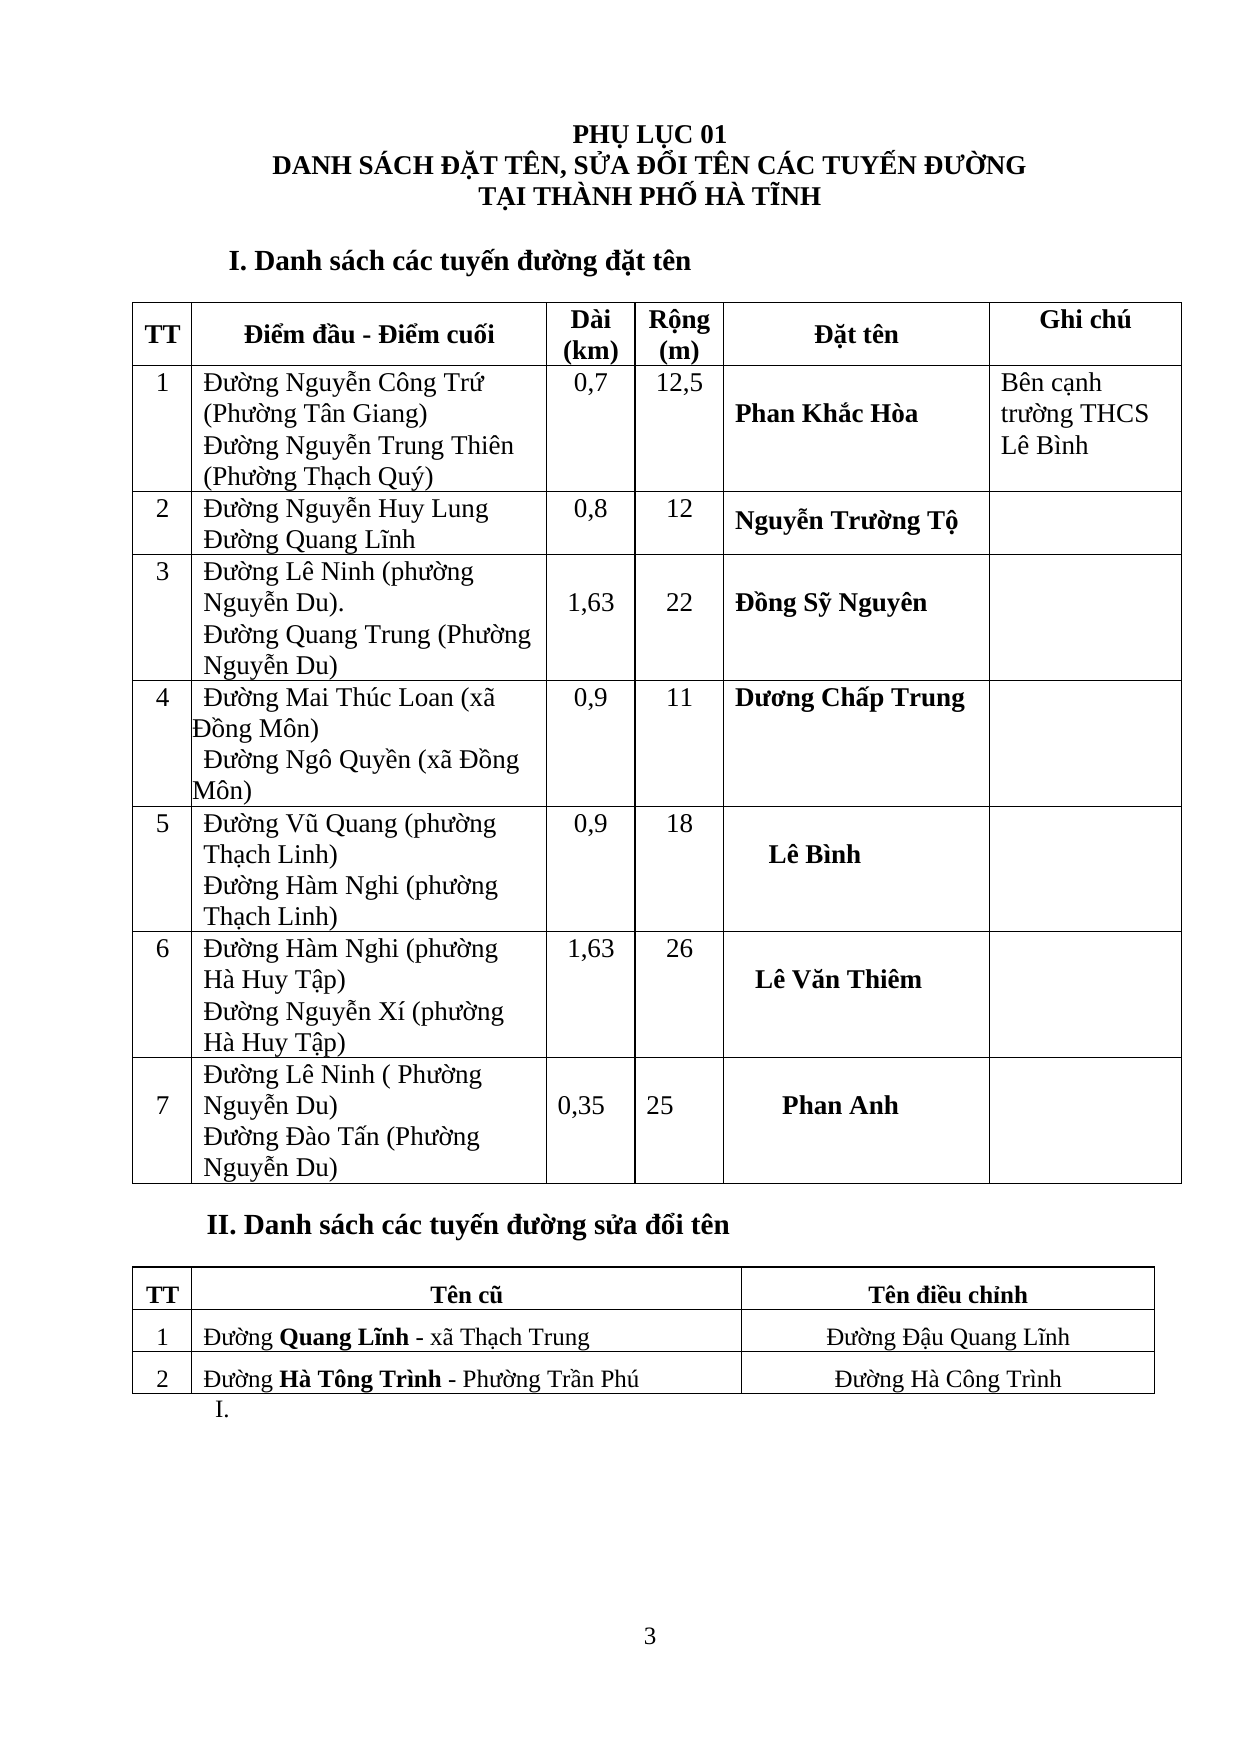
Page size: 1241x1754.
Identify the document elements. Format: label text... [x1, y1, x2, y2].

table_cell [990, 681, 1181, 806]
table_cell Đường Lê Ninh ( Phường Nguyễn Du) Đường Đào Tấn (Phường Nguyễn Du) [192, 1058, 546, 1182]
table_header Dài (km) [547, 303, 634, 365]
table_cell 0,7 [547, 366, 634, 491]
table_header Ghi chú [990, 303, 1181, 365]
table_cell 0,9 [547, 681, 634, 806]
table_cell [990, 807, 1181, 931]
table_cell 6 [133, 932, 191, 1057]
table_cell 7 [133, 1058, 191, 1182]
table_cell 25 [636, 1058, 723, 1182]
table_cell [990, 555, 1181, 680]
table_cell Đường Hàm Nghi (phường Hà Huy Tập) Đường Nguyễn Xí (phường Hà Huy Tập) [192, 932, 546, 1057]
table_header Tên điều chỉnh [742, 1268, 1154, 1309]
table_cell 1,63 [547, 555, 634, 680]
table_cell 5 [133, 807, 191, 931]
text PHỤ LỤC 01 [177, 118, 1122, 149]
table_cell 2 [133, 1352, 191, 1393]
table_header TT [133, 303, 191, 365]
table_cell Đồng Sỹ Nguyên [724, 555, 989, 680]
table_cell Đường Quang Lĩnh - xã Thạch Trung [192, 1310, 741, 1351]
table_cell Bên cạnh trường THCS Lê Bình [990, 366, 1181, 491]
table_header TT [133, 1268, 191, 1309]
table_cell 0,8 [547, 492, 634, 554]
table_cell [990, 1058, 1181, 1182]
table_cell 0,9 [547, 807, 634, 931]
table_cell [990, 932, 1181, 1057]
table_header Rộng (m) [636, 303, 723, 365]
table_cell [990, 492, 1181, 554]
table_cell 26 [636, 932, 723, 1057]
table_cell 4 [133, 681, 191, 806]
table_cell Đường Vũ Quang (phường Thạch Linh) Đường Hàm Nghi (phường Thạch Linh) [192, 807, 546, 931]
table_header Điểm đầu - Điểm cuối [192, 303, 546, 365]
table_cell Đường Hà Công Trình [742, 1352, 1154, 1393]
table_cell Đường Đậu Quang Lĩnh [742, 1310, 1154, 1351]
table_header Đặt tên [724, 303, 989, 365]
table_cell Dương Chấp Trung [724, 681, 989, 806]
table_cell 1,63 [547, 932, 634, 1057]
table_cell Đường Nguyễn Công Trứ (Phường Tân Giang) Đường Nguyễn Trung Thiên (Phường Thạch Quý) [192, 366, 546, 491]
table_cell 1 [133, 1310, 191, 1351]
table_cell Phan Anh [724, 1058, 989, 1182]
text I. Danh sách các tuyến đường đặt tên [177, 243, 1122, 276]
table_cell 2 [133, 492, 191, 554]
text DANH SÁCH ĐẶT TÊN, SỬA ĐỔI TÊN CÁC TUYẾN ĐƯỜNG [177, 149, 1122, 180]
table_cell Đường Mai Thúc Loan (xã Đồng Môn) Đường Ngô Quyền (xã Đồng Môn) [192, 681, 546, 806]
table_cell 3 [133, 555, 191, 680]
table_cell Phan Khắc Hòa [724, 366, 989, 491]
table_cell 12,5 [636, 366, 723, 491]
table_cell 11 [636, 681, 723, 806]
table_cell 0,35 [547, 1058, 634, 1182]
table_cell Lê Văn Thiêm [724, 932, 989, 1057]
table_cell 18 [636, 807, 723, 931]
table_cell Nguyễn Trường Tộ [724, 492, 989, 554]
table_cell 12 [636, 492, 723, 554]
table_header Tên cũ [192, 1268, 741, 1309]
table_cell Đường Nguyễn Huy Lung Đường Quang Lĩnh [192, 492, 546, 554]
table_cell Đường Hà Tông Trình - Phường Trần Phú [192, 1352, 741, 1393]
table_cell 22 [636, 555, 723, 680]
table_cell Lê Bình [724, 807, 989, 931]
table_cell 1 [133, 366, 191, 491]
text TẠI THÀNH PHỐ HÀ TĨNH [177, 180, 1122, 212]
text II. Danh sách các tuyến đường sửa đổi tên [177, 1207, 1122, 1241]
table_cell Đường Lê Ninh (phường Nguyễn Du). Đường Quang Trung (Phường Nguyễn Du) [192, 555, 546, 680]
